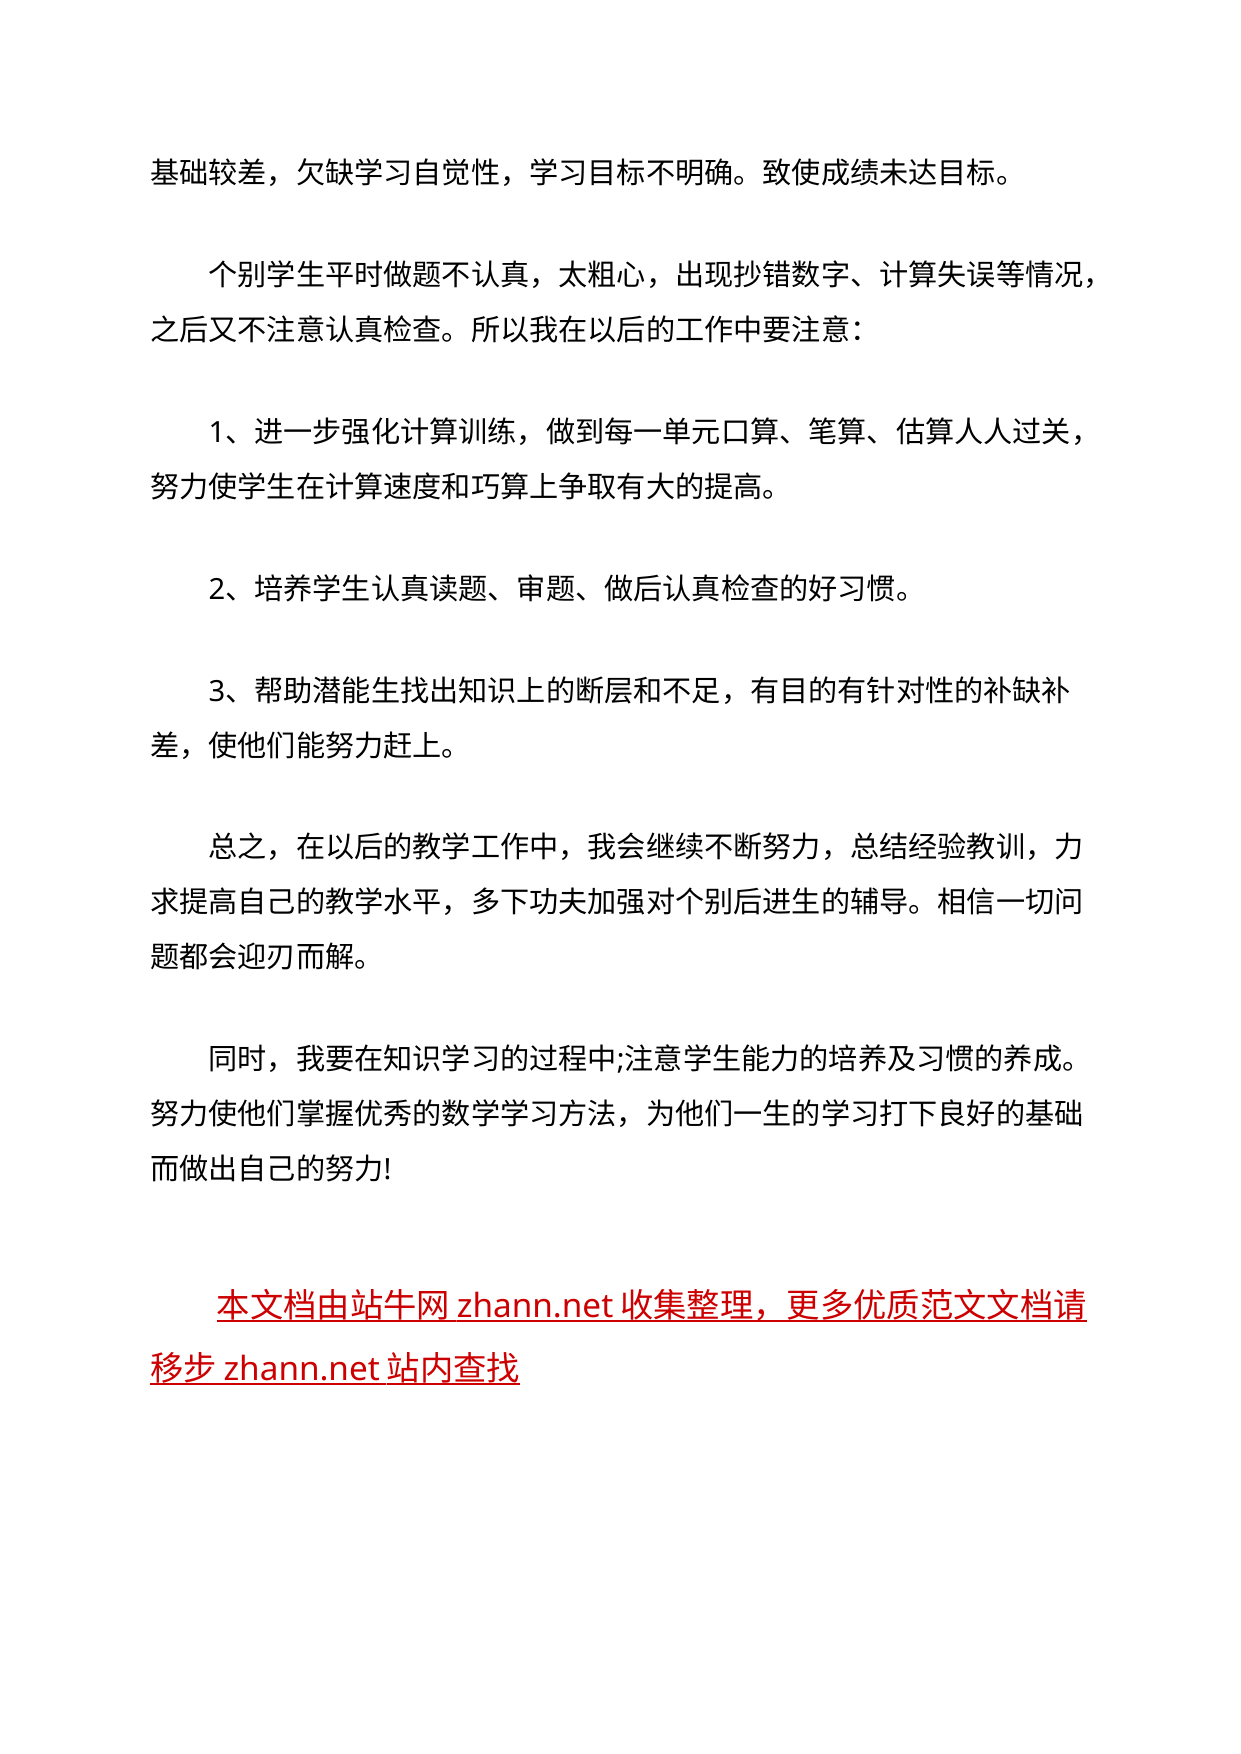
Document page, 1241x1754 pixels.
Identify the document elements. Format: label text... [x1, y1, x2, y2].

text 3、帮助潜能生找出知识上的断层和不足，有目的有针对性的补缺补差，使他们能努力赶上。 [150, 667, 1090, 764]
text 总之，在以后的教学工作中，我会继续不断努力，总结经验教训，力求提高自己的教学水平，多下功夫加强对个别后进生的辅导。相信一切问题都会迎刃而解。 [150, 824, 1090, 976]
text 2、培养学生认真读题、审题、做后认真检查的好习惯。 [150, 565, 1090, 608]
text 同时，我要在知识学习的过程中;注意学生能力的培养及习惯的养成。努力使他们掌握优秀的数学学习方法，为他们一生的学习打下良好的基础而做出自己的努力! [150, 1036, 1090, 1188]
text 本文档由站牛网zhann.net收集整理，更多优质范文文档请移步zhann.net站内查找 [150, 1279, 1090, 1390]
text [150, 150, 1090, 192]
text 1、进一步强化计算训练，做到每一单元口算、笔算、估算人人过关，努力使学生在计算速度和巧算上争取有大的提高。 [150, 408, 1090, 506]
text 个别学生平时做题不认真，太粗心，出现抄错数字、计算失误等情况，之后又不注意认真检查。所以我在以后的工作中要注意： [150, 252, 1090, 349]
